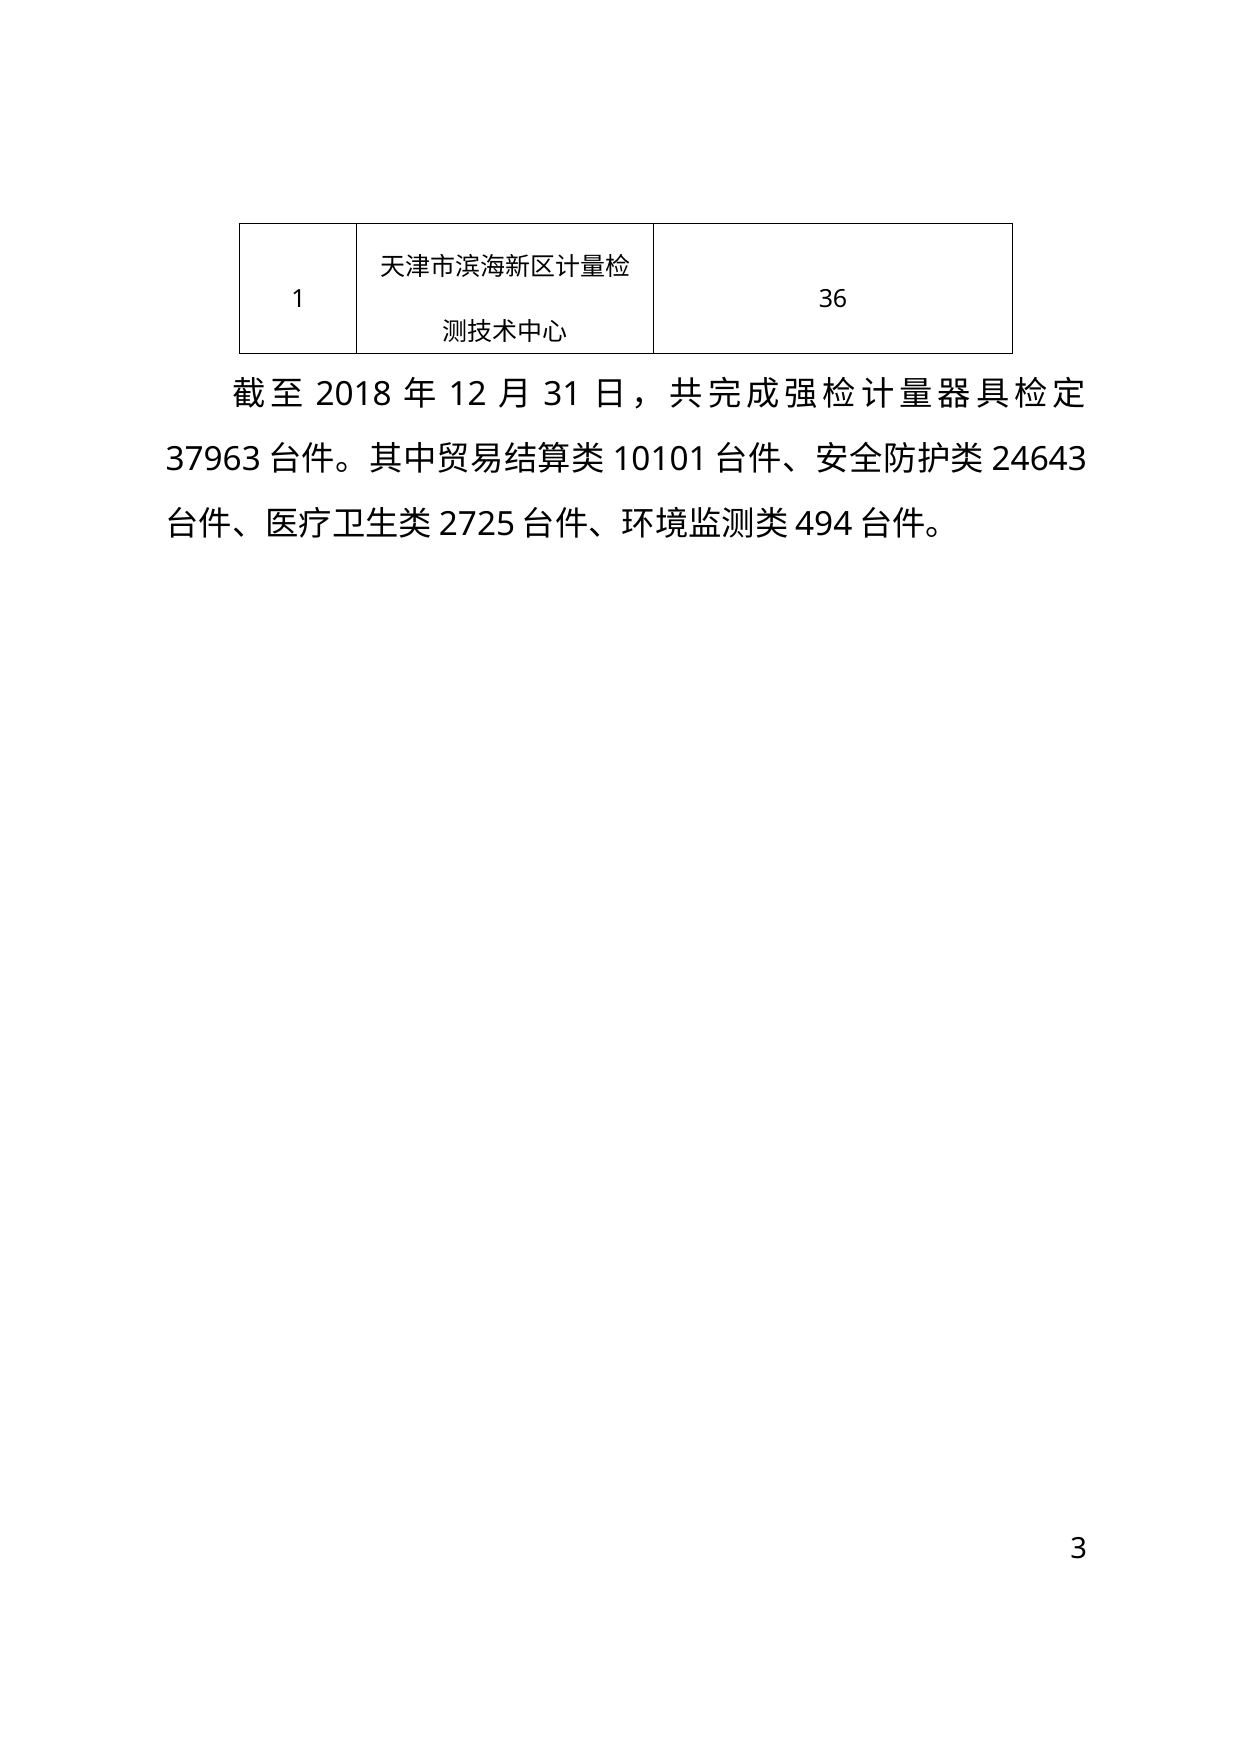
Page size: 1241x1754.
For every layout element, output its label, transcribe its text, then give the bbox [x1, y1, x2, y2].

table_cell 天津市滨海新区计量检测技术中心 [357, 224, 653, 353]
table_cell 36 [654, 224, 1012, 353]
table_cell 1 [240, 224, 356, 353]
text 截至2018年12月31日，共完成强检计量器具检定37963台件。其中贸易结算类10101台件、安全防护类24643台件、医疗卫生类2725台件、环境监测类494台件。 [165, 354, 1087, 548]
